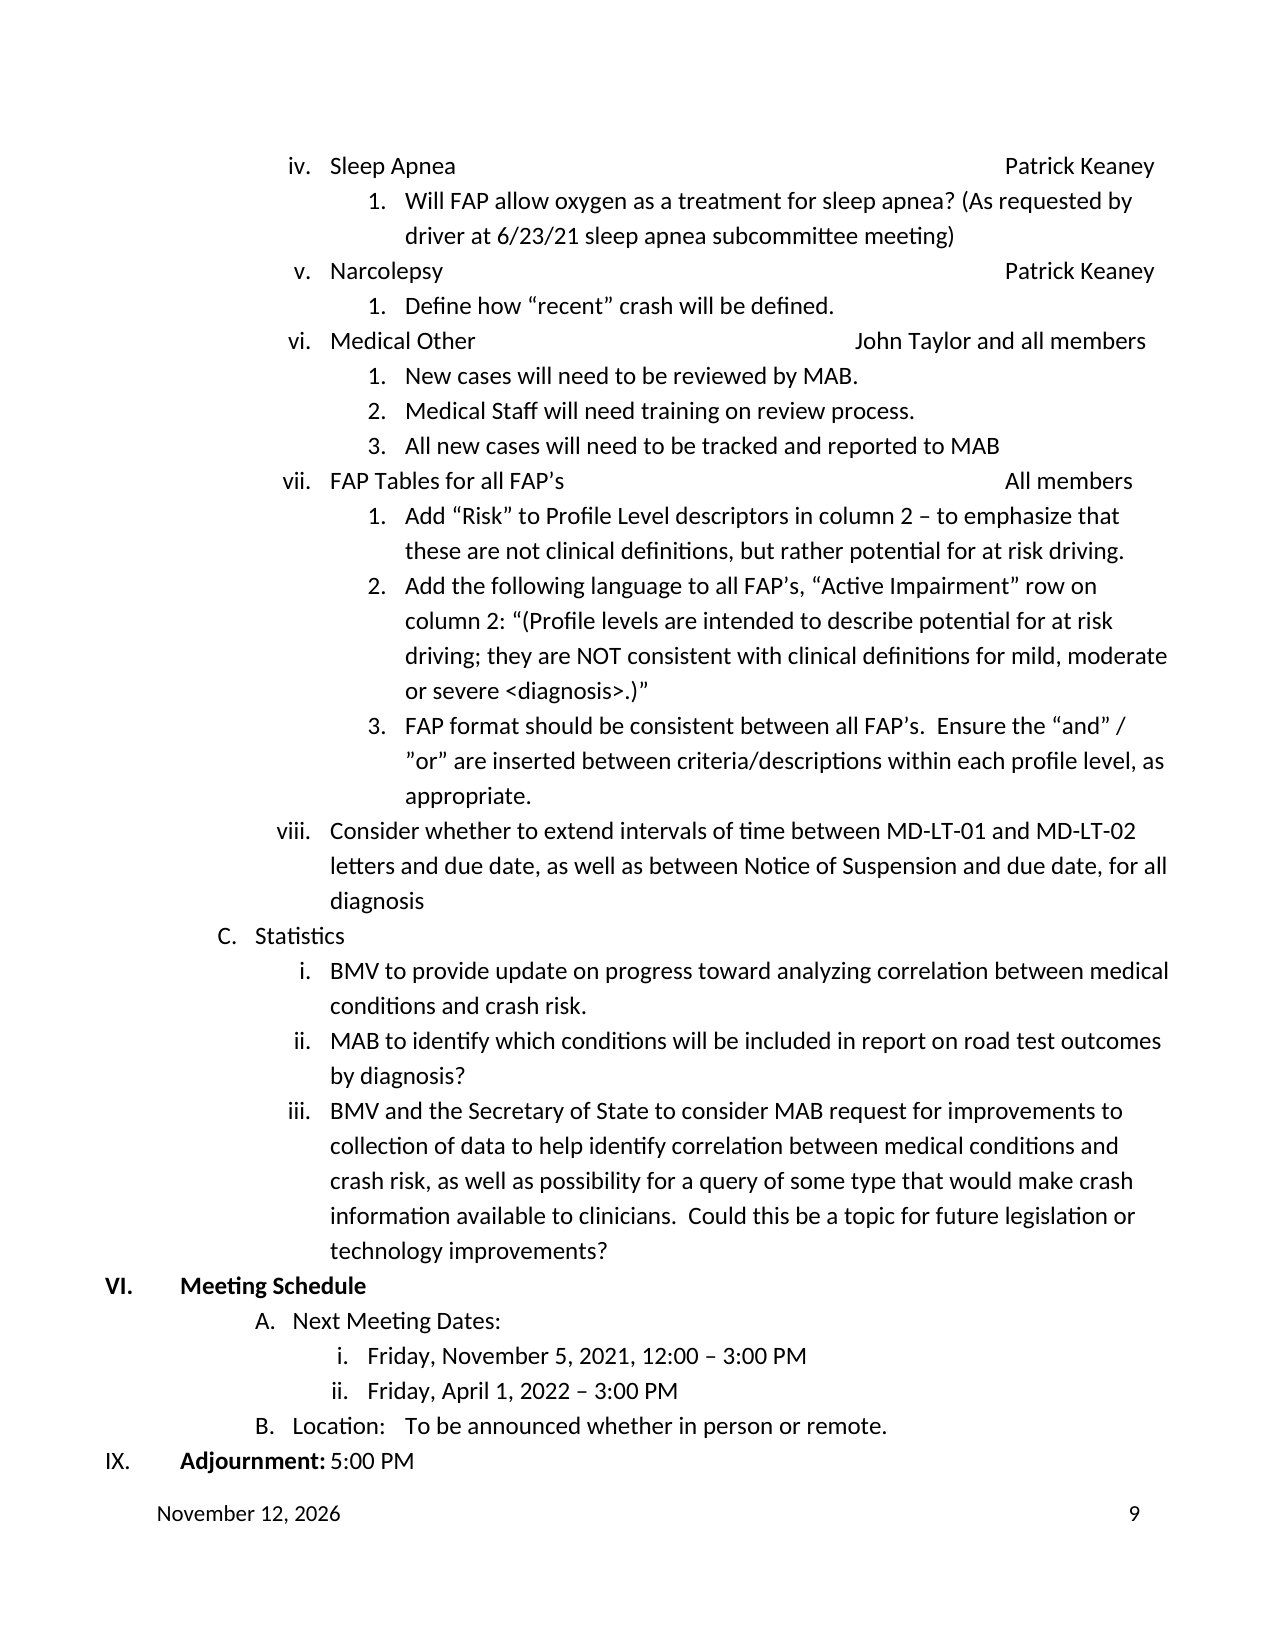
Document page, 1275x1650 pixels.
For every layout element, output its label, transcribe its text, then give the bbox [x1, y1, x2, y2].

list Meeting Schedule [105, 1270, 1170, 1301]
list Adjournment: 5:00 PM [105, 1445, 1170, 1476]
list Medical Staff will need training on review process. [367, 395, 1170, 426]
list Consider whether to extend intervals of time between MD-LT-01 and MD-LT-02 letters and due date, as well as between Notice of Suspension and due date, for all diagnosis [311, 815, 1170, 916]
list Friday, November 5, 2021, 12:00 – 3:00 PM [349, 1340, 1170, 1371]
list All new cases will need to be tracked and reported to MAB [367, 430, 1170, 461]
list Narcolepsy Patrick Keaney [311, 255, 1170, 286]
list FAP format should be consistent between all FAP’s. Ensure the “and” / ”or” are inserted between criteria/descriptions within each profile level, as appropriate. [367, 710, 1170, 811]
list Add “Risk” to Profile Level descriptors in column 2 – to emphasize that these are not clinical definitions, but rather potential for at risk driving. [367, 500, 1170, 566]
list Will FAP allow oxygen as a treatment for sleep apnea? (As requested by driver at 6/23/21 sleep apnea subcommittee meeting) [367, 185, 1170, 251]
list Statistics [217, 920, 1170, 951]
list Location: To be announced whether in person or remote. [255, 1410, 1170, 1441]
list Define how “recent” crash will be defined. [367, 290, 1170, 321]
list New cases will need to be reviewed by MAB. [367, 360, 1170, 391]
list Sleep Apnea Patrick Keaney [311, 150, 1170, 181]
list Medical Other John Taylor and all members [311, 325, 1170, 356]
list BMV and the Secretary of State to consider MAB request for improvements to collection of data to help identify correlation between medical conditions and crash risk, as well as possibility for a query of some type that would make crash information available to clinicians. Could this be a topic for future legislation or technology improvements? [311, 1095, 1170, 1266]
list MAB to identify which conditions will be included in report on road test outcomes by diagnosis? [311, 1025, 1170, 1091]
list Add the following language to all FAP’s, “Active Impairment” row on column 2: “(Profile levels are intended to describe potential for at risk driving; they are NOT consistent with clinical definitions for mild, moderate or severe <diagnosis>.)” [367, 570, 1170, 706]
list FAP Tables for all FAP’s All members [311, 465, 1170, 496]
list Next Meeting Dates: [255, 1305, 1170, 1336]
list BMV to provide update on progress toward analyzing correlation between medical conditions and crash risk. [311, 955, 1170, 1021]
list Friday, April 1, 2022 – 3:00 PM [349, 1375, 1170, 1406]
